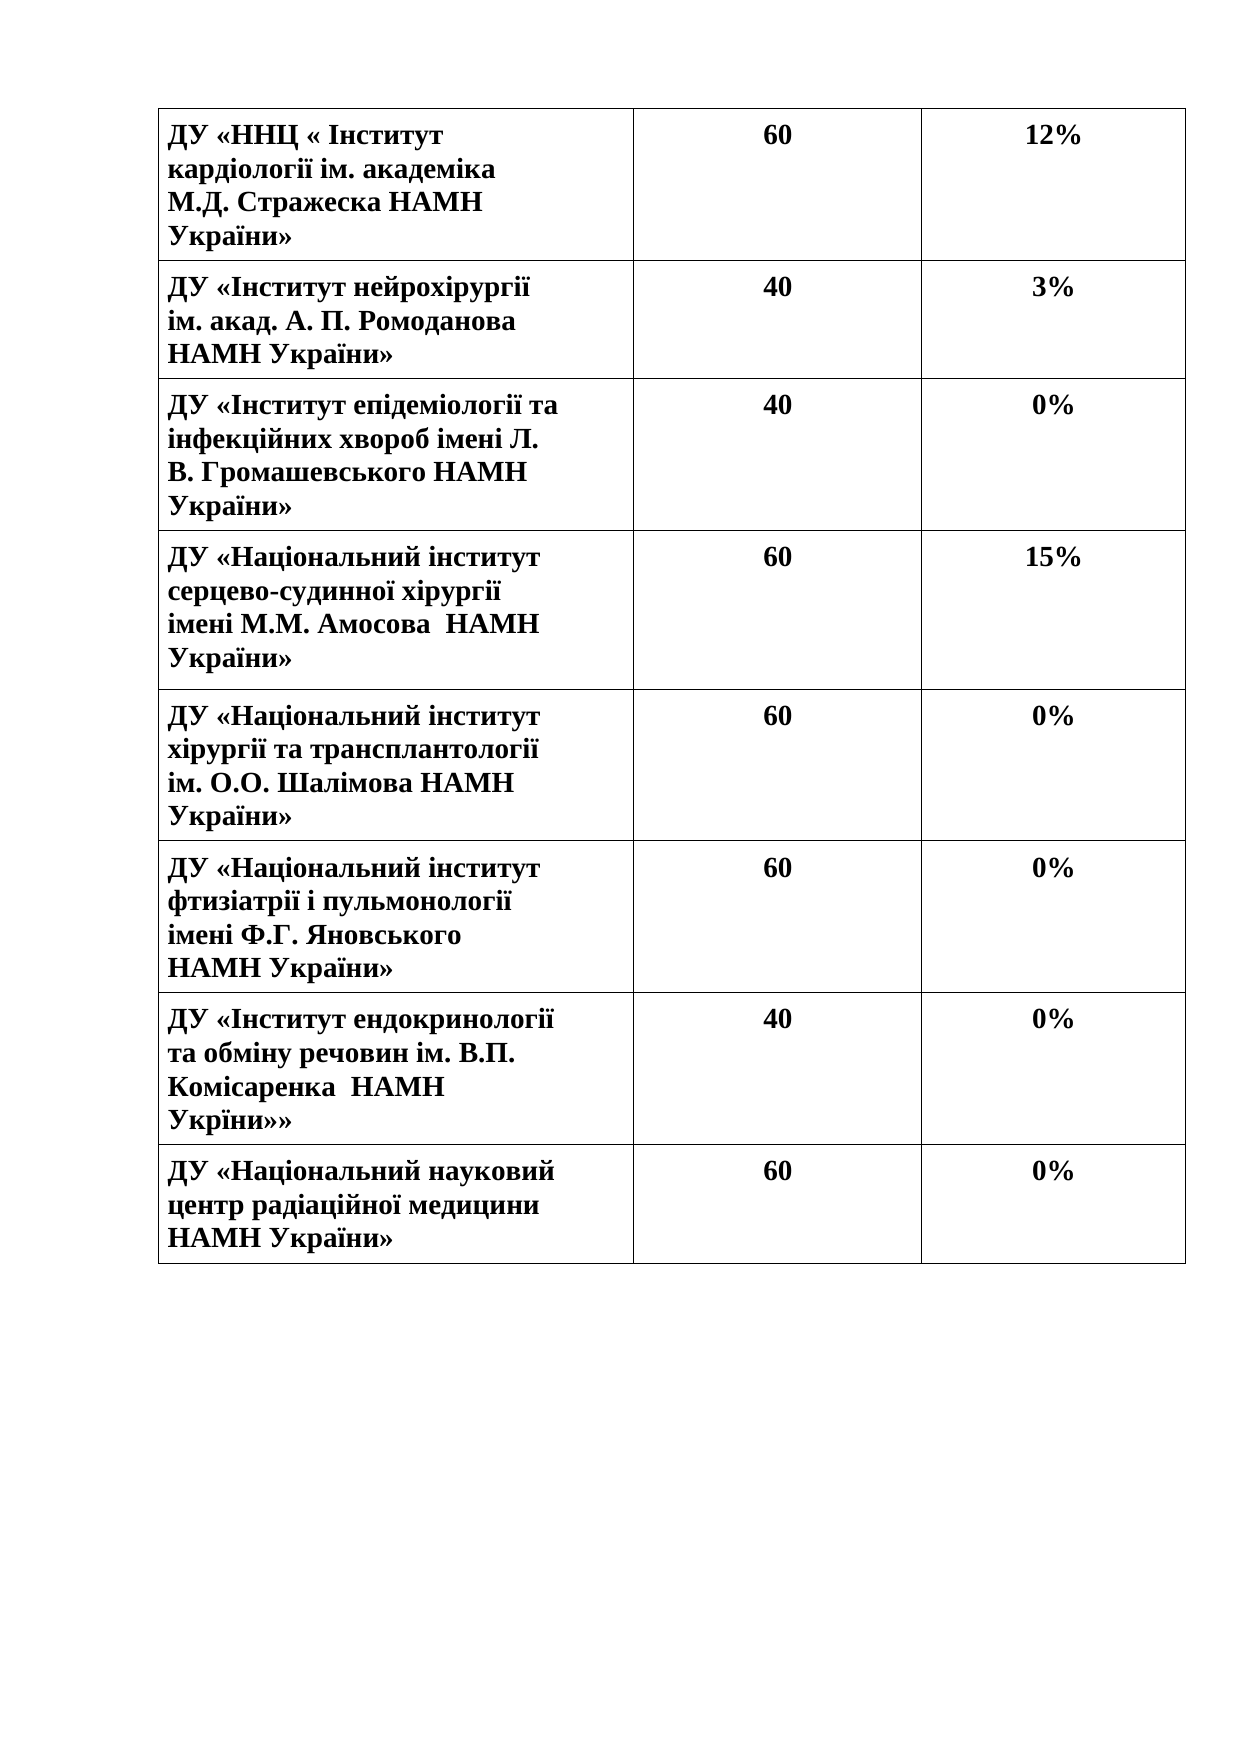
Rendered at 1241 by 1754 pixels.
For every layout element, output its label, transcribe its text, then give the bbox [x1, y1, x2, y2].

table_cell 0% [922, 1145, 1185, 1262]
table_cell ДУ «Національний інститут хірургії та трансплантології ім. О.О. Шалімова НАМН України» [159, 690, 633, 840]
table_cell 0% [922, 690, 1185, 840]
table_cell 12% [922, 109, 1185, 260]
table_cell 40 [634, 261, 921, 378]
table_cell ДУ «Інститут епідеміології та інфекційних хвороб імені Л. В. Громашевського НАМН України» [159, 379, 633, 530]
table_cell 60 [634, 690, 921, 840]
table_cell 0% [922, 379, 1185, 530]
table_cell 0% [922, 993, 1185, 1144]
table_cell 40 [634, 379, 921, 530]
table_cell 3% [922, 261, 1185, 378]
table_cell ДУ «ННЦ « Інститут кардіології ім. академіка М.Д. Стражеска НАМН України» [159, 109, 633, 260]
table_cell 60 [634, 1145, 921, 1262]
table_cell ДУ «Національний інститут фтизіатрії і пульмонології імені Ф.Г. Яновського НАМН України» [159, 841, 633, 992]
table_cell ДУ «Національний інститут серцево-судинної хірургії імені М.М. Амосова НАМН України» [159, 531, 633, 688]
table_cell 15% [922, 531, 1185, 688]
table_cell 0% [922, 841, 1185, 992]
table_cell 60 [634, 531, 921, 688]
table_cell 40 [634, 993, 921, 1144]
table_cell ДУ «Інститут ендокринології та обміну речовин ім. В.П. Комісаренка НАМН Укрїни»» [159, 993, 633, 1144]
table_cell 60 [634, 109, 921, 260]
table_cell ДУ «Національний науковий центр радіаційної медицини НАМН України» [159, 1145, 633, 1262]
table_cell ДУ «Інститут нейрохірургії ім. акад. А. П. Ромоданова НАМН України» [159, 261, 633, 378]
table_cell 60 [634, 841, 921, 992]
